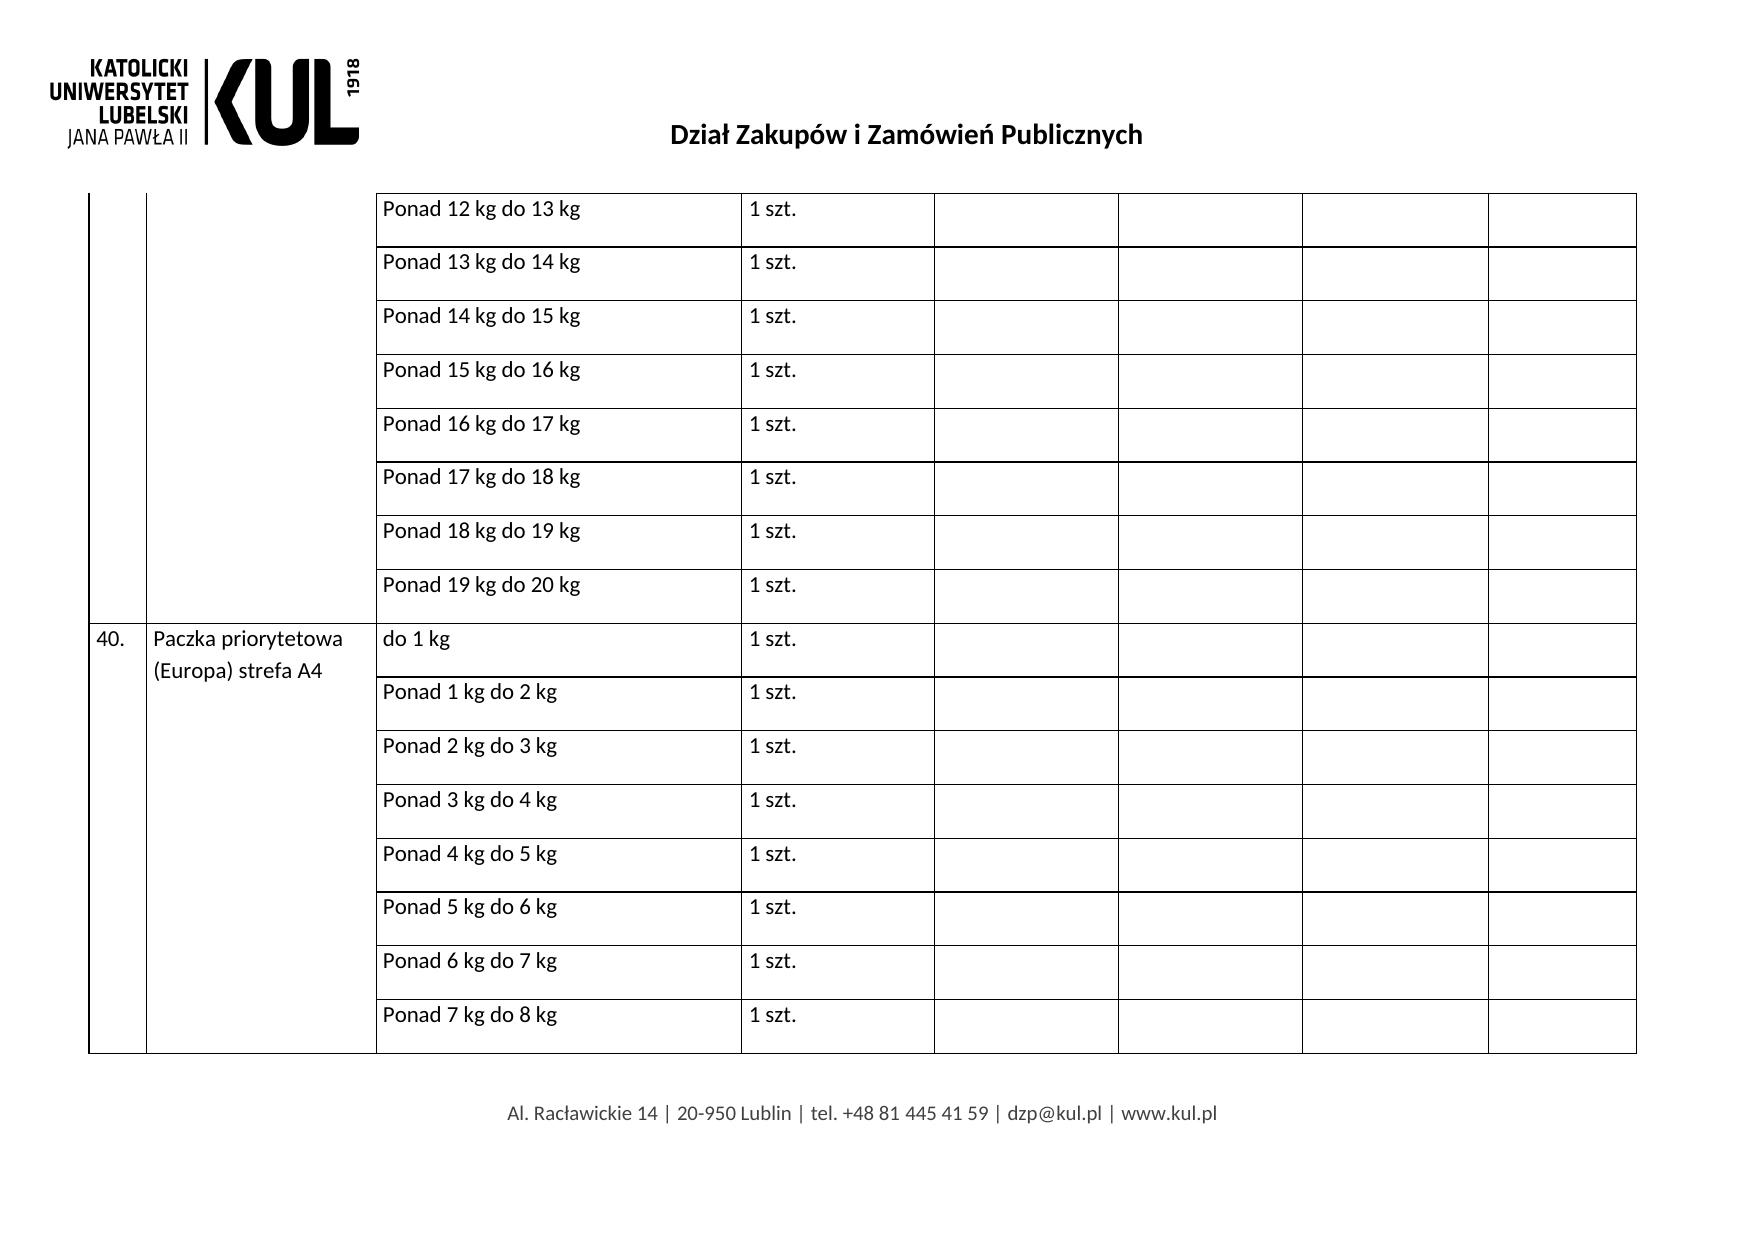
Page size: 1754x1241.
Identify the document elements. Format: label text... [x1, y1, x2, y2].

table_cell 1 szt. [742, 678, 934, 730]
table_cell [935, 946, 1118, 999]
table_cell Ponad 13 kg do 14 kg [377, 248, 741, 300]
table_cell [1119, 946, 1302, 999]
table_cell [1119, 1000, 1302, 1053]
table_cell [935, 516, 1118, 569]
table_cell [1303, 194, 1488, 246]
table_cell Ponad 17 kg do 18 kg [377, 463, 741, 515]
table_cell [935, 785, 1118, 838]
table_cell 1 szt. [742, 839, 934, 891]
table_cell Ponad 2 kg do 3 kg [377, 731, 741, 784]
table_cell [1119, 893, 1302, 945]
table_cell Ponad 16 kg do 17 kg [377, 409, 741, 461]
table_cell Ponad 4 kg do 5 kg [377, 839, 741, 891]
table_cell Ponad 1 kg do 2 kg [377, 678, 741, 730]
table_cell Paczka priorytetowa (Europa) strefa A4 [147, 624, 376, 1053]
table_cell [935, 355, 1118, 408]
table_cell [1489, 893, 1636, 945]
table_cell [1303, 570, 1488, 623]
table_cell 1 szt. [742, 624, 934, 676]
table_cell [1119, 355, 1302, 408]
table_cell 1 szt. [742, 893, 934, 945]
table_cell [1489, 785, 1636, 838]
table_cell [1489, 1000, 1636, 1053]
table_cell [935, 1000, 1118, 1053]
table_cell 1 szt. [742, 248, 934, 300]
table_cell [1303, 355, 1488, 408]
table_cell Ponad 3 kg do 4 kg [377, 785, 741, 838]
picture [0, 0, 1035, 157]
table_cell 1 szt. [742, 355, 934, 408]
table_cell 1 szt. [742, 946, 934, 999]
table_cell [1119, 785, 1302, 838]
table_cell 40. [90, 624, 146, 1053]
table_cell [1119, 463, 1302, 515]
table_cell [1119, 516, 1302, 569]
table_cell [1119, 678, 1302, 730]
table_cell [1119, 301, 1302, 354]
table_cell Ponad 12 kg do 13 kg [377, 194, 741, 246]
table_cell [1303, 248, 1488, 300]
table_cell [1303, 463, 1488, 515]
table_cell do 1 kg [377, 624, 741, 676]
table_cell [1119, 839, 1302, 891]
table_cell [1489, 946, 1636, 999]
table_cell 1 szt. [742, 785, 934, 838]
table_cell [935, 678, 1118, 730]
table_cell [1303, 785, 1488, 838]
table_cell 1 szt. [742, 409, 934, 461]
table_cell [1119, 731, 1302, 784]
table_cell [935, 570, 1118, 623]
table_cell [1489, 624, 1636, 676]
table_cell [1303, 1000, 1488, 1053]
table_cell [935, 839, 1118, 891]
table_cell [1303, 893, 1488, 945]
table_cell [1303, 946, 1488, 999]
table_cell [935, 624, 1118, 676]
table_cell Ponad 14 kg do 15 kg [377, 301, 741, 354]
table_cell [1489, 516, 1636, 569]
table_cell [935, 301, 1118, 354]
table_cell [1489, 409, 1636, 461]
table_cell 1 szt. [742, 1000, 934, 1053]
table_cell 1 szt. [742, 463, 934, 515]
table_cell Ponad 7 kg do 8 kg [377, 1000, 741, 1053]
table_cell [1303, 301, 1488, 354]
table_cell [1119, 409, 1302, 461]
table_cell 1 szt. [742, 731, 934, 784]
table_cell [1489, 301, 1636, 354]
table_cell [1489, 678, 1636, 730]
table_cell Ponad 19 kg do 20 kg [377, 570, 741, 623]
table_cell Ponad 6 kg do 7 kg [377, 946, 741, 999]
table_cell [935, 893, 1118, 945]
table_cell [935, 248, 1118, 300]
table_cell 1 szt. [742, 516, 934, 569]
table_cell 1 szt. [742, 301, 934, 354]
table_cell Ponad 18 kg do 19 kg [377, 516, 741, 569]
table_cell [1489, 248, 1636, 300]
table_cell 1 szt. [742, 194, 934, 246]
table_cell [1119, 194, 1302, 246]
table_cell [935, 409, 1118, 461]
table_cell [1119, 248, 1302, 300]
table_cell [1489, 731, 1636, 784]
table_cell [1303, 839, 1488, 891]
table_cell [1119, 570, 1302, 623]
table_cell [1489, 355, 1636, 408]
table_cell [935, 463, 1118, 515]
table_cell [935, 194, 1118, 246]
table_cell [1119, 624, 1302, 676]
table_cell [1303, 516, 1488, 569]
table_cell [1303, 624, 1488, 676]
table_cell [1303, 409, 1488, 461]
table_cell 1 szt. [742, 570, 934, 623]
table_cell [1489, 570, 1636, 623]
table_cell [1489, 194, 1636, 246]
table_cell [1303, 731, 1488, 784]
table_cell Ponad 15 kg do 16 kg [377, 355, 741, 408]
table_cell [935, 731, 1118, 784]
table_cell [1303, 678, 1488, 730]
table_cell Ponad 5 kg do 6 kg [377, 893, 741, 945]
table_cell [1489, 463, 1636, 515]
table_cell [1489, 839, 1636, 891]
